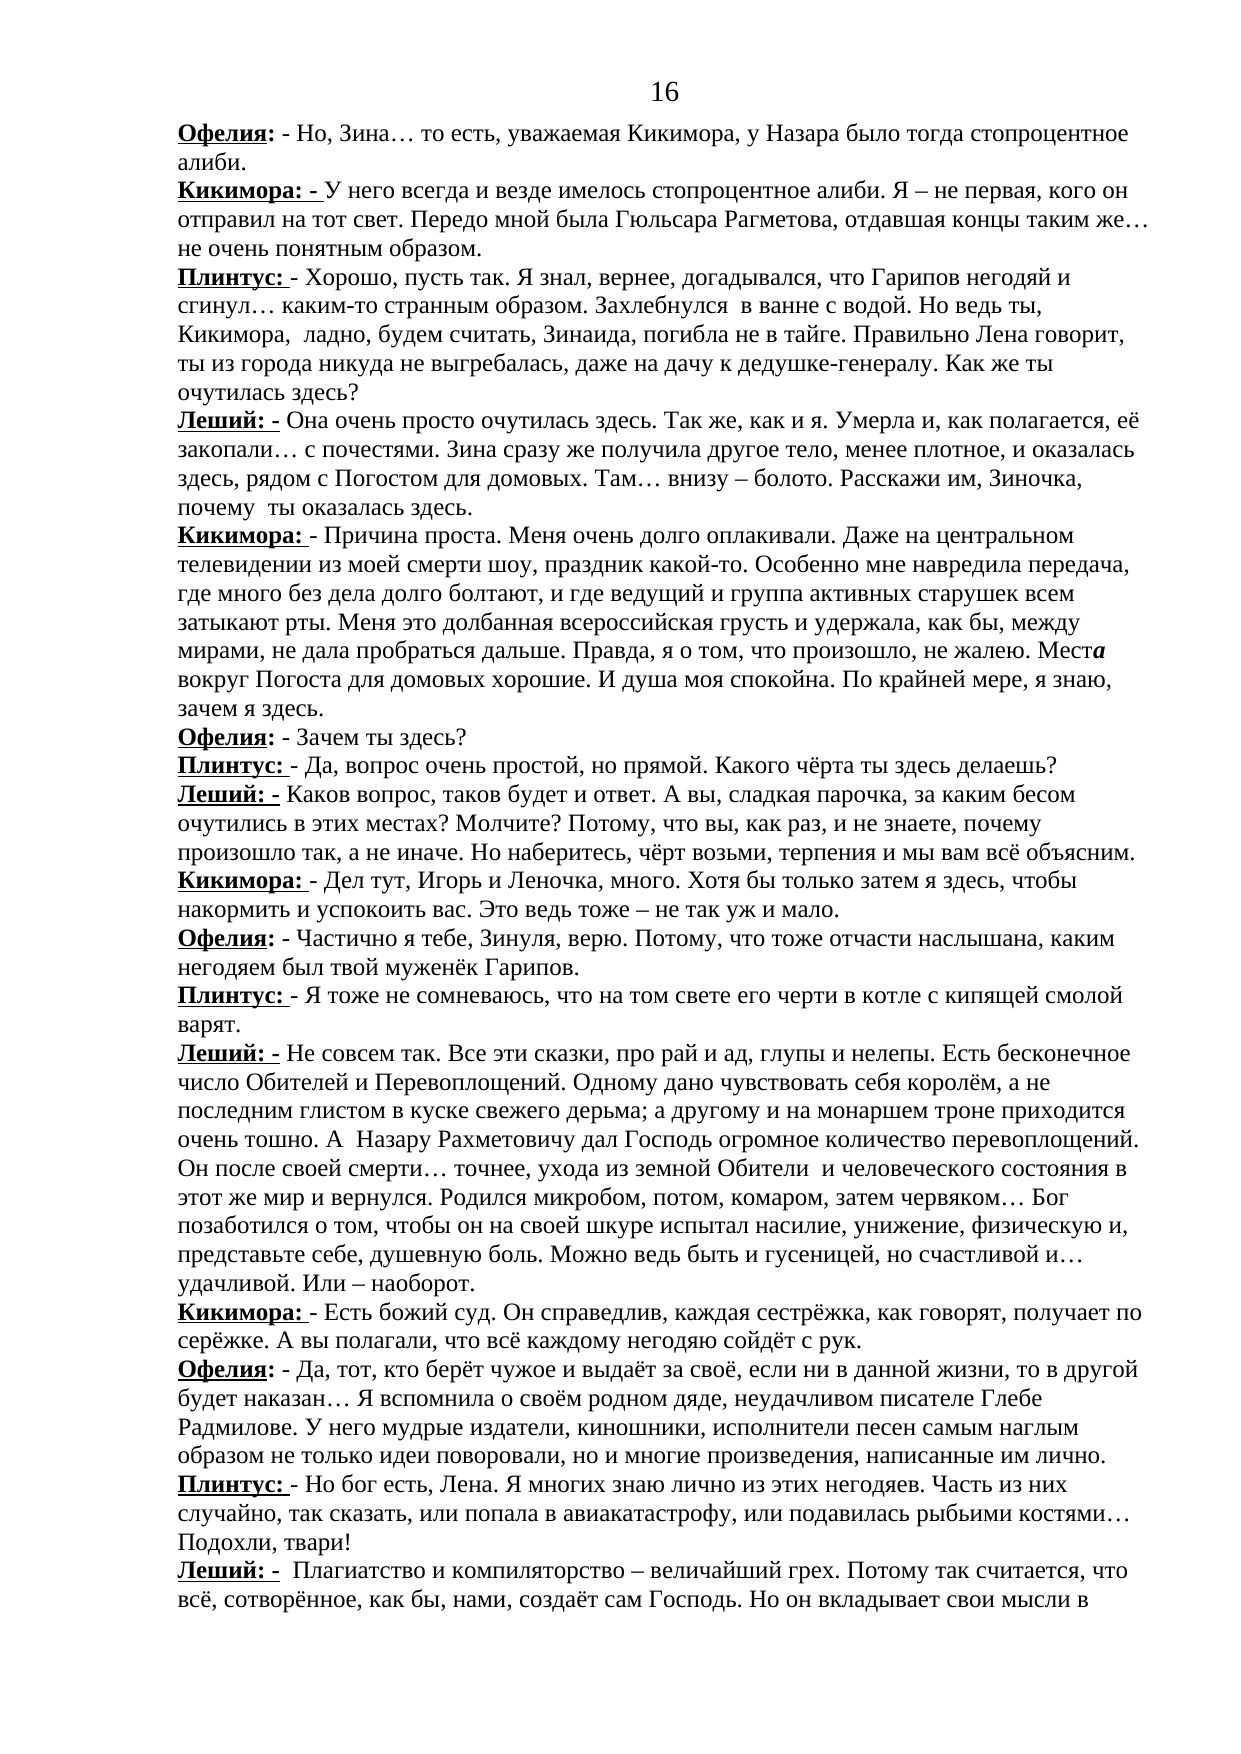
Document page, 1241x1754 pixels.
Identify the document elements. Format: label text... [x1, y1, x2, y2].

text Кикимора: - У него всегда и везде имелось стопроцентное алиби. Я – не первая, кого он отправил на тот свет. Передо мной была Гюльсара Рагметова, отдавшая концы таким же… не очень понятным образом. [177, 176, 1152, 262]
text Плинтус: - Да, вопрос очень простой, но прямой. Какого чёрта ты здесь делаешь? [177, 751, 1152, 779]
text Офелия: - Да, тот, кто берёт чужое и выдаёт за своё, если ни в данной жизни, то в другой будет наказан… Я вспомнила о своём родном дяде, неудачливом писателе Глебе Радмилове. У него мудрые издатели, киношники, исполнители песен самым наглым образом не только идеи поворовали, но и многие произведения, написанные им лично. [177, 1354, 1152, 1469]
text Плинтус: - Хорошо, пусть так. Я знал, вернее, догадывался, что Гарипов негодяй и сгинул… каким-то странным образом. Захлебнулся в ванне с водой. Но ведь ты, Кикимора, ладно, будем считать, Зинаида, погибла не в тайге. Правильно Лена говорит, ты из города никуда не выгребалась, даже на дачу к дедушке-генералу. Как же ты очутилась здесь? [177, 262, 1152, 406]
text Кикимора: - Причина проста. Меня очень долго оплакивали. Даже на центральном телевидении из моей смерти шоу, праздник какой-то. Особенно мне навредила передача, где много без дела долго болтают, и где ведущий и группа активных старушек всем затыкают рты. Меня это долбанная всероссийская грусть и удержала, как бы, между мирами, не дала пробраться дальше. Правда, я о том, что произошло, не жалею. Места вокруг Погоста для домовых хорошие. И душа моя спокойна. По крайней мере, я знаю, зачем я здесь. [177, 521, 1152, 722]
text Офелия: - Но, Зина… то есть, уважаемая Кикимора, у Назара было тогда стопроцентное алиби. [177, 118, 1152, 176]
text Кикимора: - Есть божий суд. Он справедлив, каждая сестрёжка, как говорят, получает по серёжке. А вы полагали, что всё каждому негодяю сойдёт с рук. [177, 1297, 1152, 1354]
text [177, 1556, 1152, 1613]
text Плинтус: - Но бог есть, Лена. Я многих знаю лично из этих негодяев. Часть из них случайно, так сказать, или попала в авиакатастрофу, или подавилась рыбьими костями… Подохли, твари! [177, 1469, 1152, 1556]
text Офелия: - Частично я тебе, Зинуля, верю. Потому, что тоже отчасти наслышана, каким негодяем был твой муженёк Гарипов. [177, 923, 1152, 981]
text Леший: - Не совсем так. Все эти сказки, про рай и ад, глупы и нелепы. Есть бесконечное число Обителей и Перевоплощений. Одному дано чувствовать себя королём, а не последним глистом в куске свежего дерьма; а другому и на монаршем троне приходится очень тошно. А Назару Рахметовичу дал Господь огромное количество перевоплощений. Он после своей смерти… точнее, ухода из земной Обители и человеческого состояния в этот же мир и вернулся. Родился микробом, потом, комаром, затем червяком… Бог позаботился о том, чтобы он на своей шкуре испытал насилие, унижение, физическую и, представьте себе, душевную боль. Можно ведь быть и гусеницей, но счастливой и… удачливой. Или – наоборот. [177, 1038, 1152, 1297]
text Леший: - Каков вопрос, таков будет и ответ. А вы, сладкая парочка, за каким бесом очутились в этих местах? Молчите? Потому, что вы, как раз, и не знаете, почему произошло так, а не иначе. Но наберитесь, чёрт возьми, терпения и мы вам всё объясним. [177, 779, 1152, 866]
text Плинтус: - Я тоже не сомневаюсь, что на том свете его черти в котле с кипящей смолой варят. [177, 981, 1152, 1038]
text Кикимора: - Дел тут, Игорь и Леночка, много. Хотя бы только затем я здесь, чтобы накормить и успокоить вас. Это ведь тоже – не так уж и мало. [177, 866, 1152, 923]
text Леший: - Она очень просто очутилась здесь. Так же, как и я. Умерла и, как полагается, её закопали… с почестями. Зина сразу же получила другое тело, менее плотное, и оказалась здесь, рядом с Погостом для домовых. Там… внизу – болото. Расскажи им, Зиночка, почему ты оказалась здесь. [177, 406, 1152, 521]
text Офелия: - Зачем ты здесь? [177, 722, 1152, 751]
